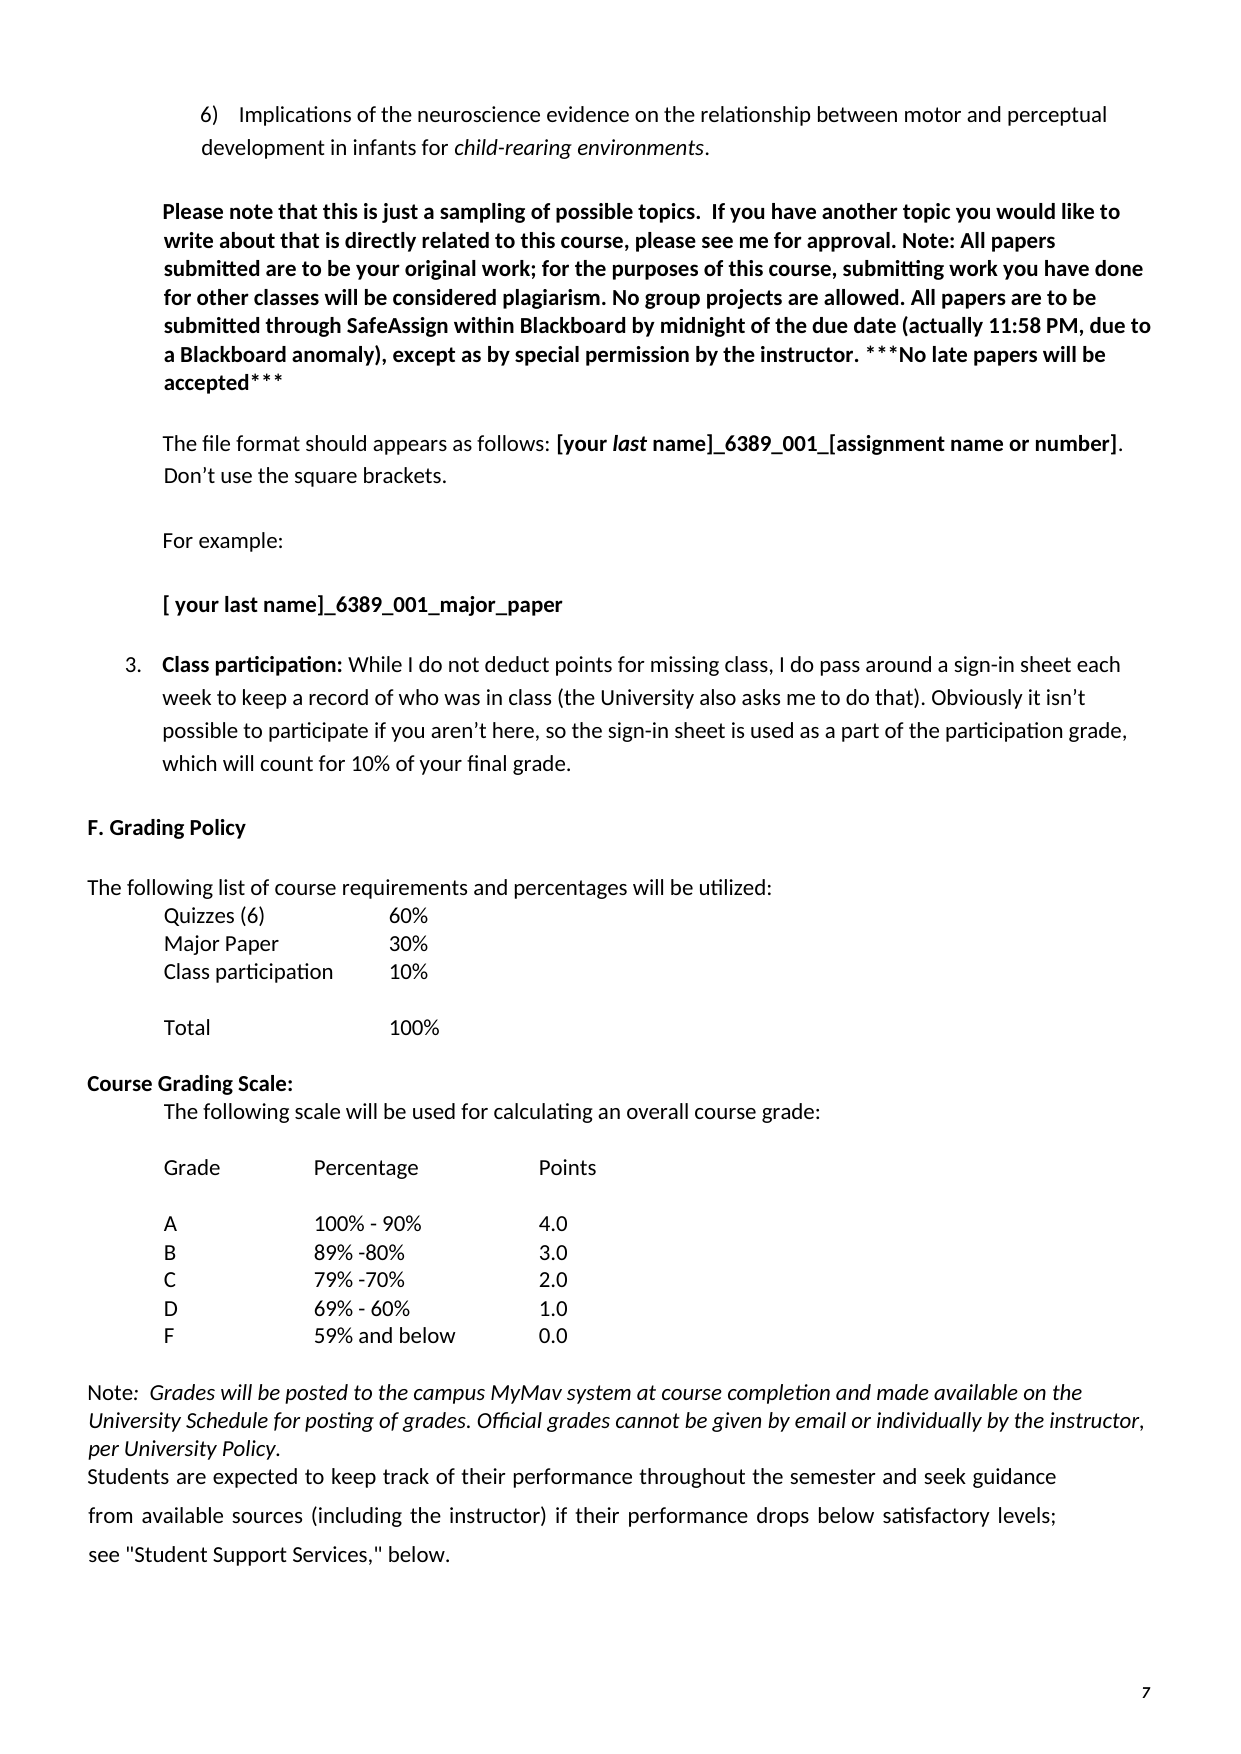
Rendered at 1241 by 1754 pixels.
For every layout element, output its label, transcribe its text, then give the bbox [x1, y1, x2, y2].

text Major Paper 30% [88, 929, 1151, 957]
text [ your last name]_6389_001_major_paper [162, 590, 1153, 618]
text For example: [162, 526, 1151, 554]
text Students are expected to keep track of their performance throughout the semester and seek guidance from available sources (including the instructor) if their performance drops below satisfactory levels; see "Student Support Services," below. [87, 1462, 1058, 1568]
text The following list of course requirements and percentages will be utilized: [87, 873, 1151, 901]
text Class participation 10% [87, 957, 1151, 985]
text F 59% and below 0.0 [87, 1322, 1151, 1350]
text Grade Percentage Points [87, 1153, 1151, 1182]
text Note: Grades will be posted to the campus MyMav system at course completion and made available on the University Schedule for posting of grades. Official grades cannot be given by email or individually by the instructor, per University Policy. [87, 1378, 1151, 1462]
text The following scale will be used for calculating an overall course grade: [87, 1097, 1151, 1126]
text Course Grading Scale: [87, 1069, 1151, 1097]
text Quizzes (6) 60% [88, 901, 1151, 929]
list Class participation: While I do not deduct points for missing class, I do pass around a sign-in sheet each week to keep a record of who was in class (the University also asks me to do that). Obviously it isn’t possible to participate if you aren’t here, so the sign-in sheet is used as a part of the participation grade, which will count for 10% of your final grade. [124, 651, 1151, 777]
text F. Grading Policy [87, 813, 1153, 841]
text The file format should appears as follows: [your last name]_6389_001_[assignment name or number]. Don’t use the square brackets. [162, 429, 1151, 490]
text D 69% - 60% 1.0 [87, 1294, 1151, 1322]
list Implications of the neuroscience evidence on the relationship between motor and perceptual development in infants for child-rearing environments. [200, 100, 1151, 161]
text Please note that this is just a sampling of possible topics. If you have another topic you would like to write about that is directly related to this course, please see me for approval. Note: All papers submitted are to be your original work; for the purposes of this course, submitting work you have done for other classes will be considered plagiarism. No group projects are allowed. All papers are to be submitted through SafeAssign within Blackboard by midnight of the due date (actually 11:58 PM, due to a Blackboard anomaly), except as by special permission by the instructor. ***No late papers will be accepted*** [162, 197, 1153, 396]
text C 79% -70% 2.0 [87, 1266, 1151, 1294]
text Total 100% [87, 1013, 1151, 1041]
text A 100% - 90% 4.0 [88, 1209, 1151, 1238]
text B 89% -80% 3.0 [87, 1238, 1151, 1266]
